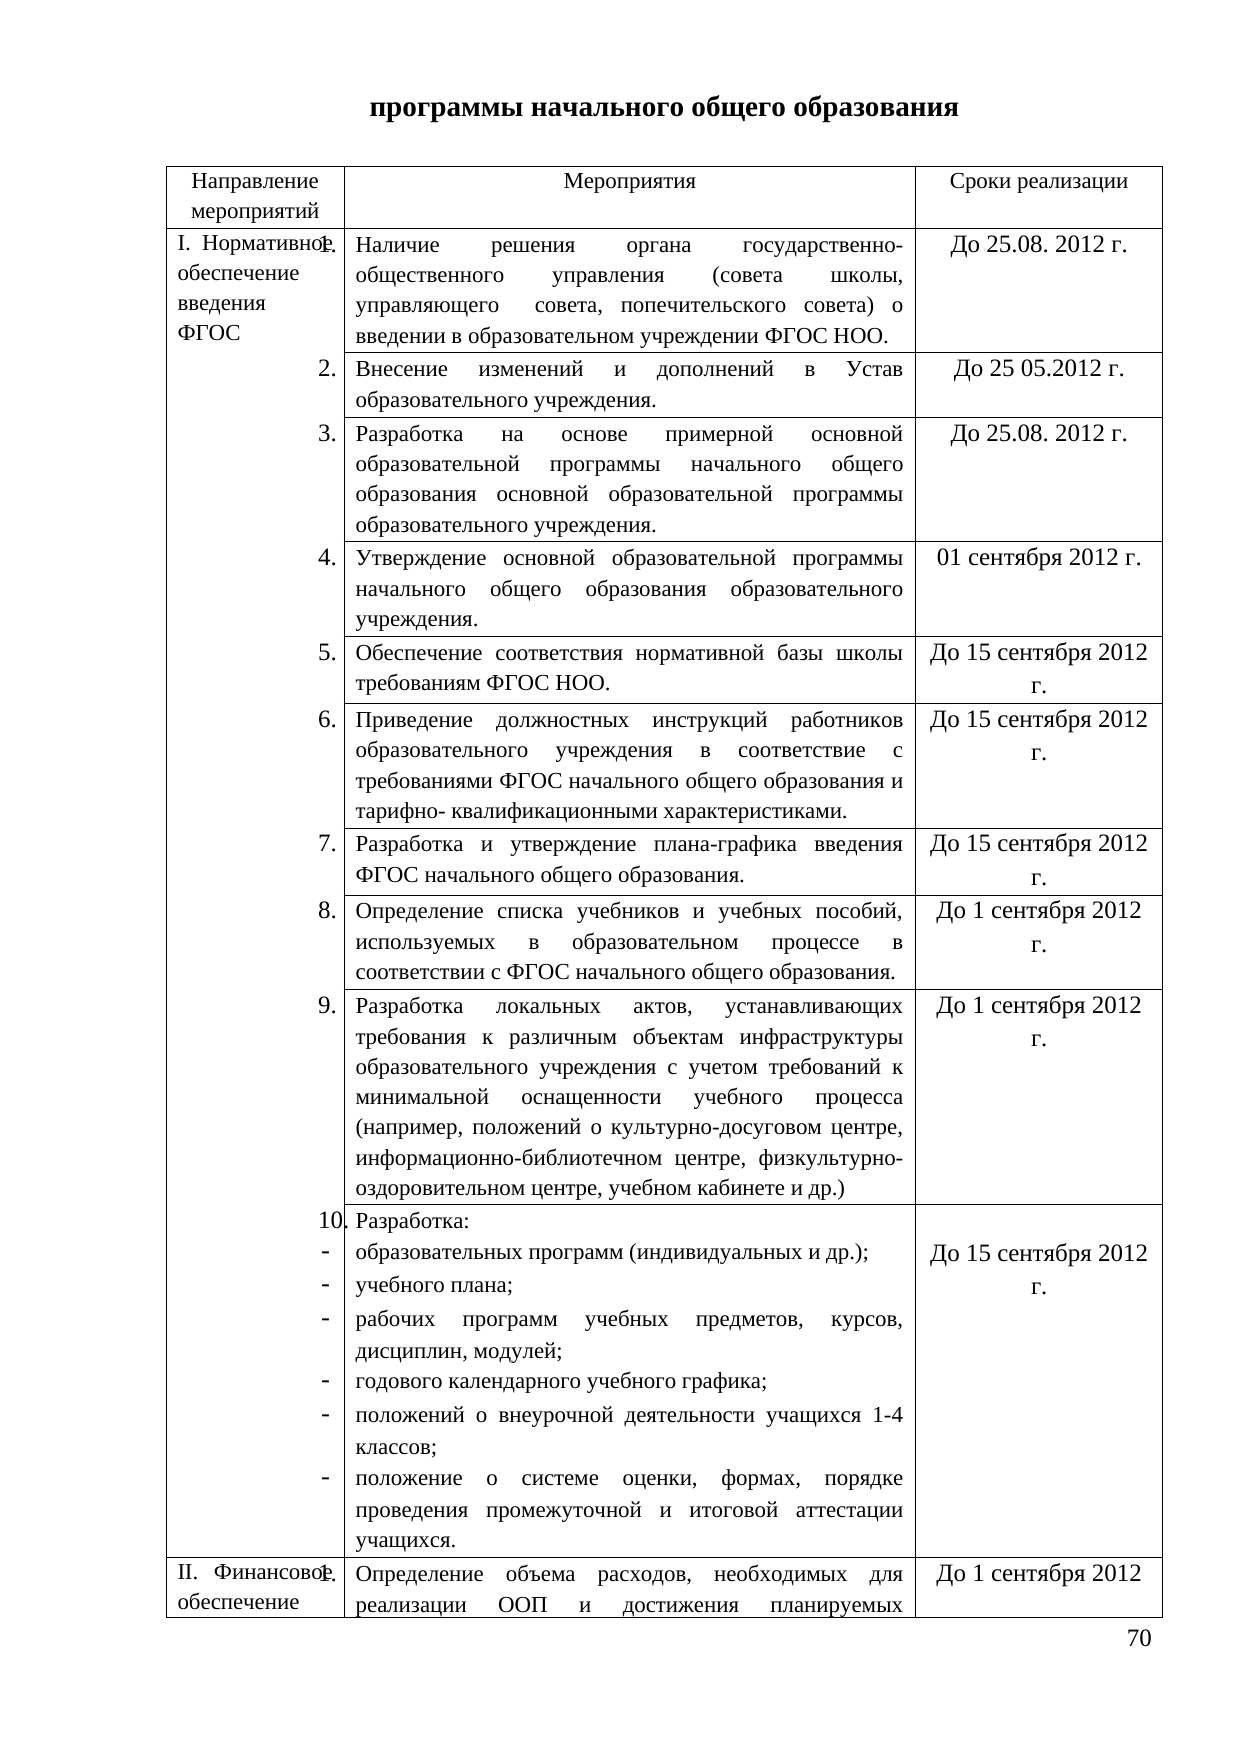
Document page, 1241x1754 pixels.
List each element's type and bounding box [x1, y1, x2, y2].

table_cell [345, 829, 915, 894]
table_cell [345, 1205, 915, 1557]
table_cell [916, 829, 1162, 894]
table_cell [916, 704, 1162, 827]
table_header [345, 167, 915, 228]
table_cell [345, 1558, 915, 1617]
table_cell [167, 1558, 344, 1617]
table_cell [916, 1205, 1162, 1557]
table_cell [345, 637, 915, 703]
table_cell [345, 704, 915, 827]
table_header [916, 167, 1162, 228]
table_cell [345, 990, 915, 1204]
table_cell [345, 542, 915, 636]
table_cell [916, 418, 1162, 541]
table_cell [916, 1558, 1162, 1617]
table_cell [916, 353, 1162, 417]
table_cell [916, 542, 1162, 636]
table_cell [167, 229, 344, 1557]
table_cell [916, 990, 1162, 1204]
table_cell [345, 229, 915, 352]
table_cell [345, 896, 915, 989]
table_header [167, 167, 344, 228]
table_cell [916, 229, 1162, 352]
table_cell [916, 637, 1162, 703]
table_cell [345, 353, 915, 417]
text [177, 89, 1152, 122]
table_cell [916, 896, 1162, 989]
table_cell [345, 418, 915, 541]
